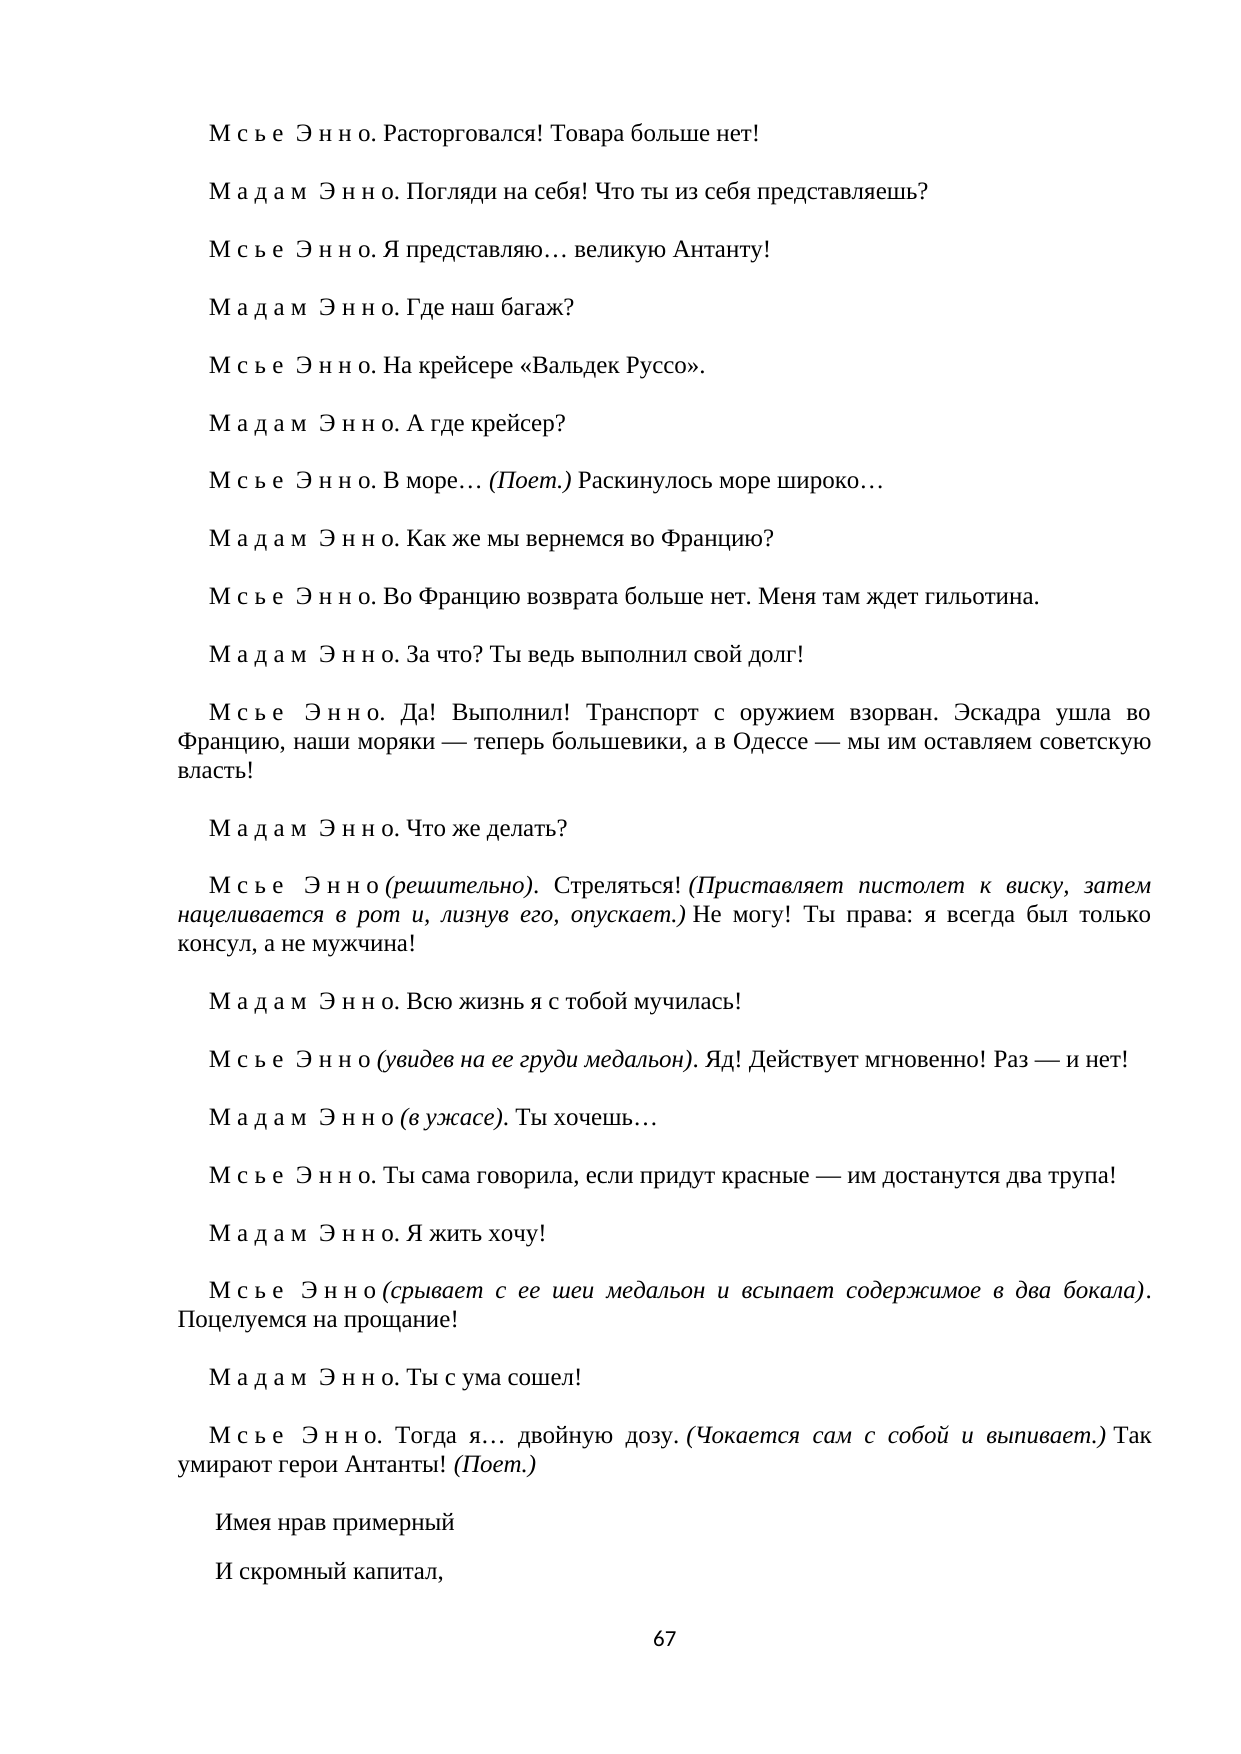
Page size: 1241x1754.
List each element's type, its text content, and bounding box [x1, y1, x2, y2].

text М а д а м Э н н о. Что же делать? [177, 813, 1152, 841]
text Имея нрав примерный [177, 1507, 1152, 1536]
text М а д а м Э н н о. Всю жизнь я с тобой мучилась! [177, 986, 1152, 1015]
text М с ь е Э н н о (срывает с ее шеи медальон и всыпает содержимое в два бокала). Поцелуемся на прощание! [177, 1276, 1152, 1333]
text М а д а м Э н н о. Ты с ума сошел! [177, 1362, 1152, 1391]
text И скромный капитал, [177, 1556, 1152, 1585]
text М с ь е Э н н о (решительно). Стреляться! (Приставляет пистолет к виску, затем нацеливается в рот и, лизнув его, опускает.) Не могу! Ты права: я всегда был только консул, а не мужчина! [177, 871, 1152, 957]
text М с ь е Э н н о. Тогда я… двойную дозу. (Чокается сам с собой и выпивает.) Так умирают герои Антанты! (Поет.) [177, 1420, 1152, 1478]
text М а д а м Э н н о. Я жить хочу! [177, 1218, 1152, 1246]
text М с ь е Э н н о. В море… (Поет.) Раскинулось море широко… [177, 466, 1152, 494]
text М с ь е Э н н о. Да! Выполнил! Транспорт с оружием взорван. Эскадра ушла во Францию, наши моряки — теперь большевики, а в Одессе — мы им оставляем советскую власть! [177, 697, 1152, 783]
text М а д а м Э н н о (в ужасе). Ты хочешь… [177, 1102, 1152, 1131]
text М а д а м Э н н о. За что? Ты ведь выполнил свой долг! [177, 639, 1152, 668]
text М а д а м Э н н о. Погляди на себя! Что ты из себя представляешь? [177, 176, 1152, 205]
text М с ь е Э н н о. Ты сама говорила, если придут красные — им достанутся два трупа! [177, 1160, 1152, 1188]
text М с ь е Э н н о. На крейсере «Вальдек Руссо». [177, 350, 1152, 378]
text М с ь е Э н н о (увидев на ее груди медальон). Яд! Действует мгновенно! Раз — и нет! [177, 1044, 1152, 1073]
text М с ь е Э н н о. Во Францию возврата больше нет. Меня там ждет гильотина. [177, 581, 1152, 610]
text М а д а м Э н н о. Как же мы вернемся во Францию? [177, 523, 1152, 552]
text М с ь е Э н н о. Я представляю… великую Антанту! [177, 234, 1152, 263]
text М а д а м Э н н о. А где крейсер? [177, 408, 1152, 436]
text М с ь е Э н н о. Расторговался! Товара больше нет! [177, 118, 1152, 147]
text М а д а м Э н н о. Где наш багаж? [177, 292, 1152, 321]
